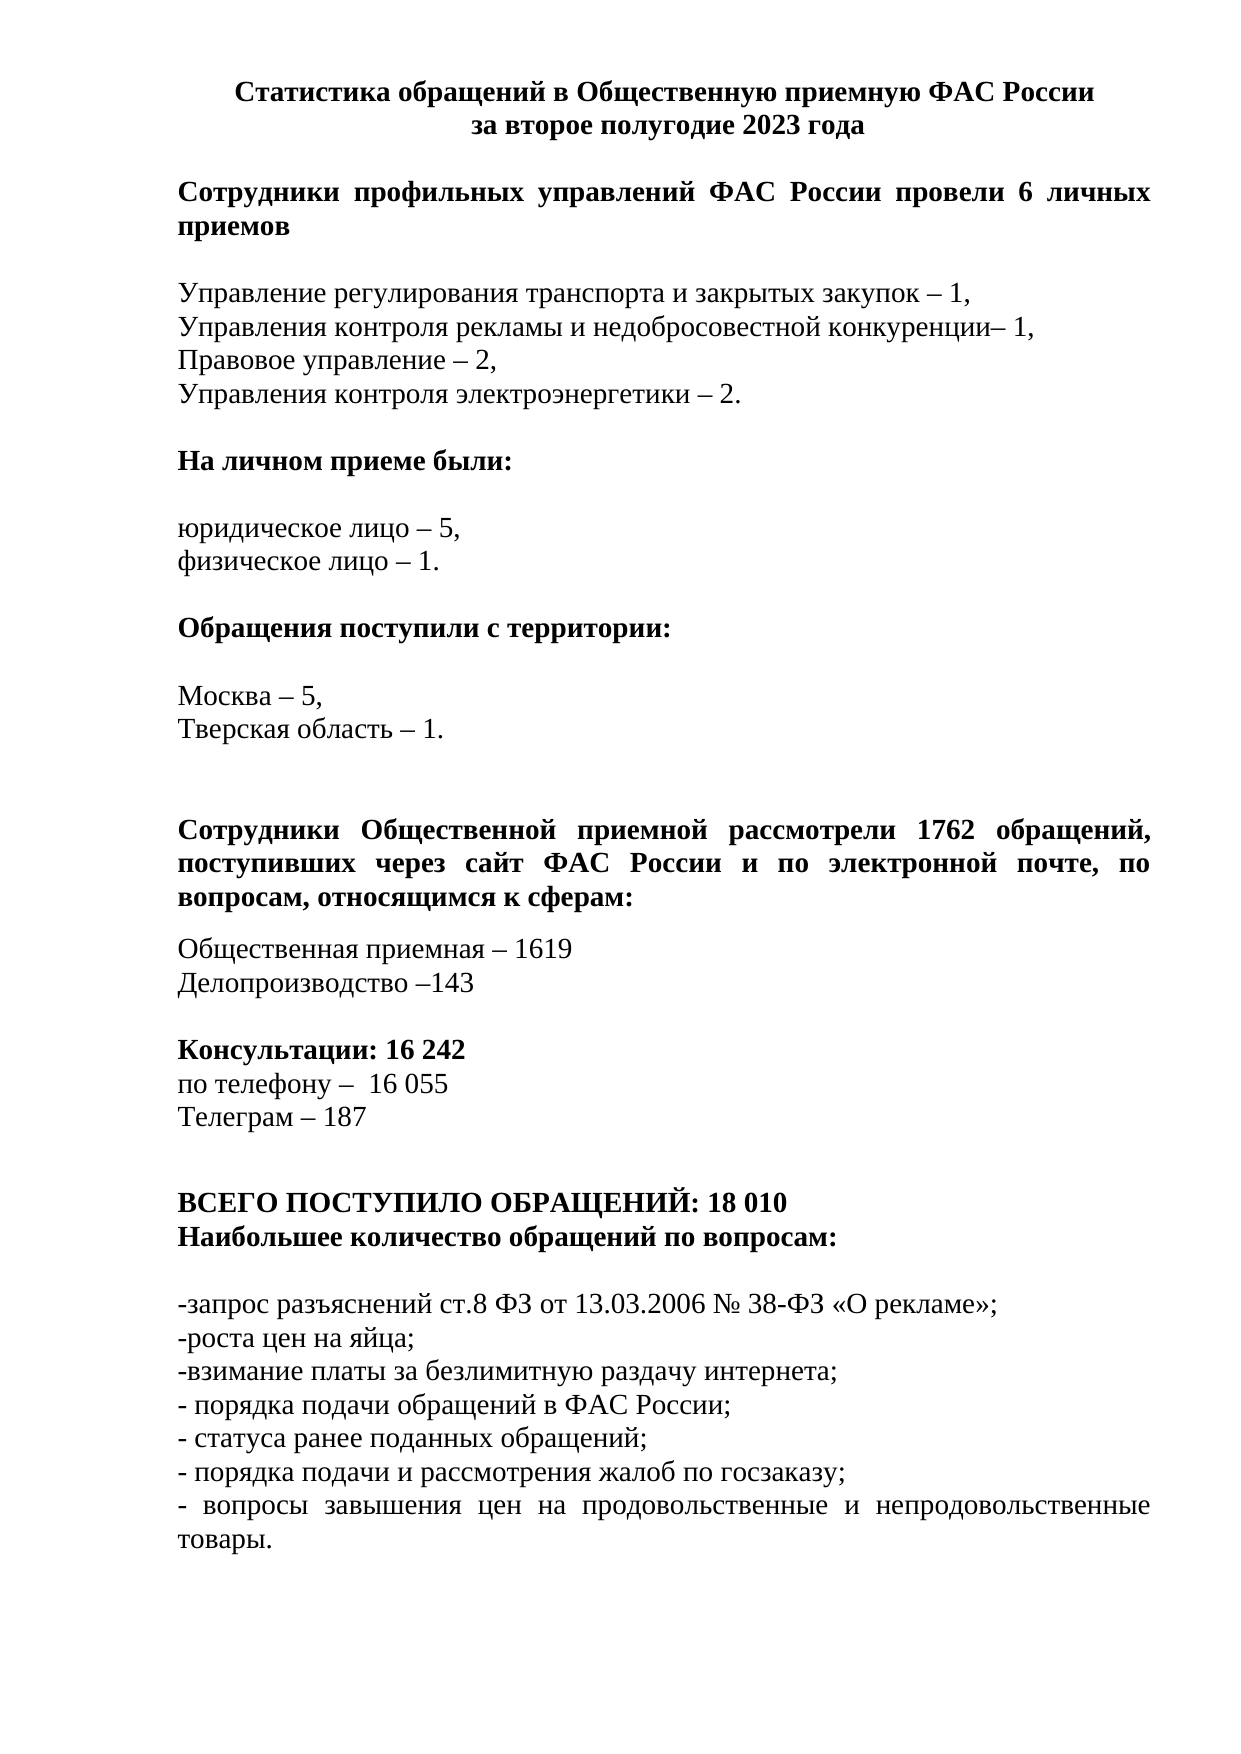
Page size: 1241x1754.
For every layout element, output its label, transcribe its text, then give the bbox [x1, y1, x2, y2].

text ВСЕГО ПОСТУПИЛО ОБРАЩЕНИЙ: 18 010 [177, 1186, 1152, 1219]
text Наибольшее количество обращений по вопросам: [177, 1219, 1152, 1253]
text -взимание платы за безлимитную раздачу интернета; [177, 1353, 1152, 1387]
text Сотрудники профильных управлений ФАС России провели 6 личных приемов [177, 174, 1152, 242]
text Делопроизводство –143 [177, 965, 1152, 999]
text Общественная приемная – 1619 [177, 932, 1152, 965]
text юридическое лицо – 5, [177, 510, 1152, 543]
text Управления контроля электроэнергетики – 2. [177, 376, 1152, 409]
text Статистика обращений в Общественную приемную ФАС России [177, 74, 1152, 107]
text - порядка подачи и рассмотрения жалоб по госзаказу; [177, 1454, 1152, 1487]
text Обращения поступили с территории: [177, 611, 1152, 644]
text по телефону – 16 055 [177, 1066, 1152, 1099]
text - порядка подачи обращений в ФАС России; [177, 1387, 1152, 1420]
text Тверская область – 1. [177, 711, 1152, 745]
text физическое лицо – 1. [177, 543, 1152, 577]
text - вопросы завышения цен на продовольственные и непродовольственные товары. [177, 1487, 1152, 1554]
text Сотрудники Общественной приемной рассмотрели 1762 обращений, поступивших через сайт ФАС России и по электронной почте, по вопросам, относящимся к сферам: [177, 812, 1152, 912]
text -запрос разъяснений ст.8 ФЗ от 13.03.2006 № 38-ФЗ «О рекламе»; [177, 1286, 1152, 1320]
text Телеграм – 187 [177, 1099, 1152, 1133]
text -роста цен на яйца; [177, 1320, 1152, 1353]
text Правовое управление – 2, [177, 342, 1152, 376]
text - статуса ранее поданных обращений; [177, 1420, 1152, 1454]
text Москва – 5, [177, 678, 1152, 711]
text Управления контроля рекламы и недобросовестной конкуренции– 1, [177, 309, 1152, 342]
text Управление регулирования транспорта и закрытых закупок – 1, [177, 275, 1152, 309]
text за второе полугодие 2023 года [177, 107, 1152, 141]
text На личном приеме были: [177, 443, 1152, 476]
text Консультации: 16 242 [177, 1032, 1152, 1066]
